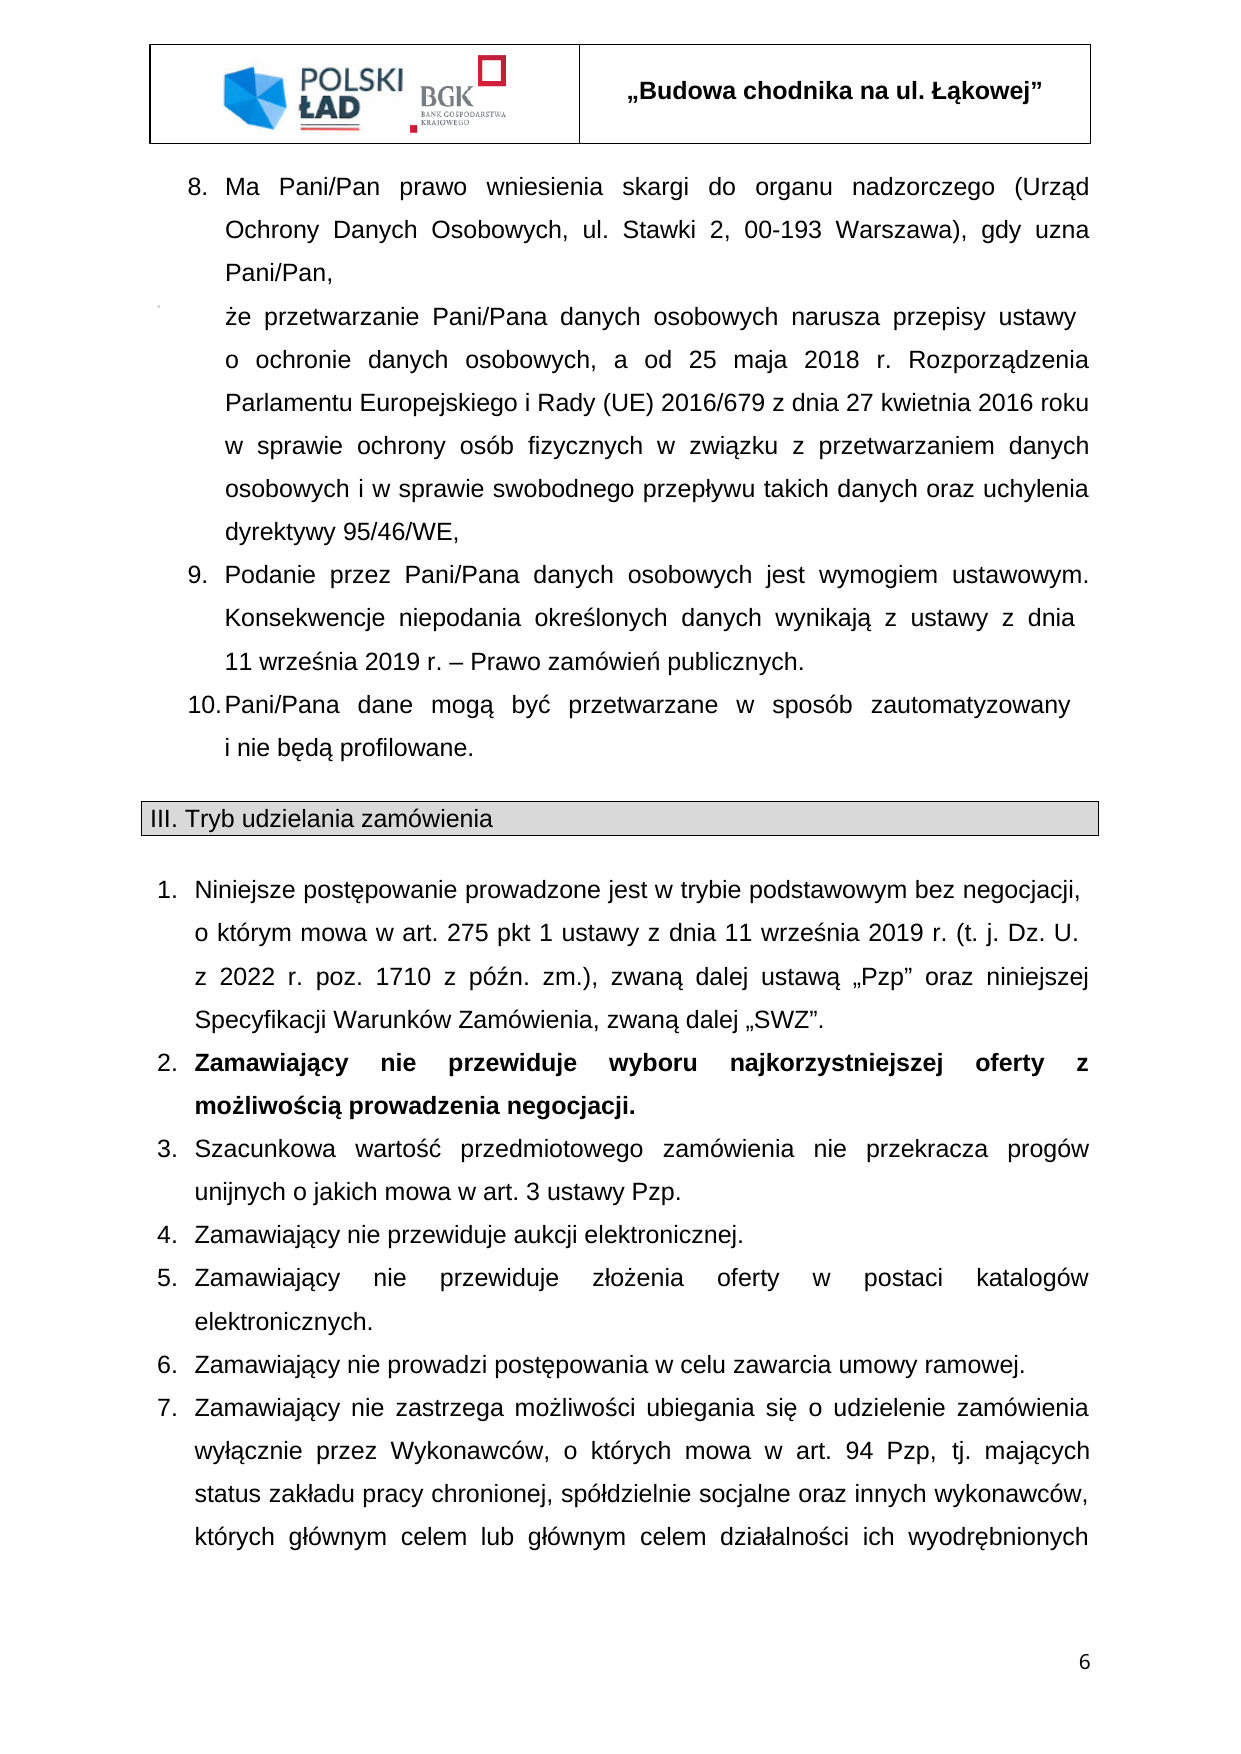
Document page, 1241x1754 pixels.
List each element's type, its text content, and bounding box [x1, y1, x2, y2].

list Zamawiający nie przewiduje aukcji elektronicznej. [157, 1220, 1090, 1249]
list Zamawiający nie prowadzi postępowania w celu zawarcia umowy ramowej. [157, 1350, 1090, 1378]
subtitle III. Tryb udzielania zamówienia [142, 802, 1098, 835]
list Zamawiający nie przewiduje wyboru najkorzystniejszej oferty z możliwością prowadzenia negocjacji. [157, 1048, 1090, 1120]
list Niniejsze postępowanie prowadzone jest w trybie podstawowym bez negocjacji, o którym mowa w art. 275 pkt 1 ustawy z dnia 11 września 2019 r. (t. j. Dz. U. z 2022 r. poz. 1710 z późn. zm.), zwaną dalej ustawą „Pzp” oraz niniejszej Specyfikacji Warunków Zamówienia, zwaną dalej „SWZ”. [157, 875, 1090, 1033]
picture [218, 51, 512, 136]
list Szacunkowa wartość przedmiotowego zamówienia nie przekracza progów unijnych o jakich mowa w art. 3 ustawy Pzp. [157, 1134, 1090, 1206]
list Podanie przez Pani/Pana danych osobowych jest wymogiem ustawowym. Konsekwencje niepodania określonych danych wynikają z ustawy z dnia 11 września 2019 r. – Prawo zamówień publicznych. [187, 560, 1090, 675]
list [157, 1393, 1090, 1551]
list Ma Pani/Pan prawo wniesienia skargi do organu nadzorczego (Urząd Ochrony Danych Osobowych, ul. Stawki 2, 00-193 Warszawa), gdy uzna Pani/Pan, że przetwarzanie Pani/Pana danych osobowych narusza przepisy ustawy o ochronie danych osobowych, a od 25 maja 2018 r. Rozporządzenia Parlamentu Europejskiego i Rady (UE) 2016/679 z dnia 27 kwietnia 2016 roku w sprawie ochrony osób fizycznych w związku z przetwarzaniem danych osobowych i w sprawie swobodnego przepływu takich danych oraz uchylenia dyrektywy 95/46/WE, [187, 172, 1090, 546]
list Zamawiający nie przewiduje złożenia oferty w postaci katalogów elektronicznych. [157, 1263, 1090, 1335]
list Pani/Pana dane mogą być przetwarzane w sposób zautomatyzowany i nie będą profilowane. [187, 690, 1090, 762]
